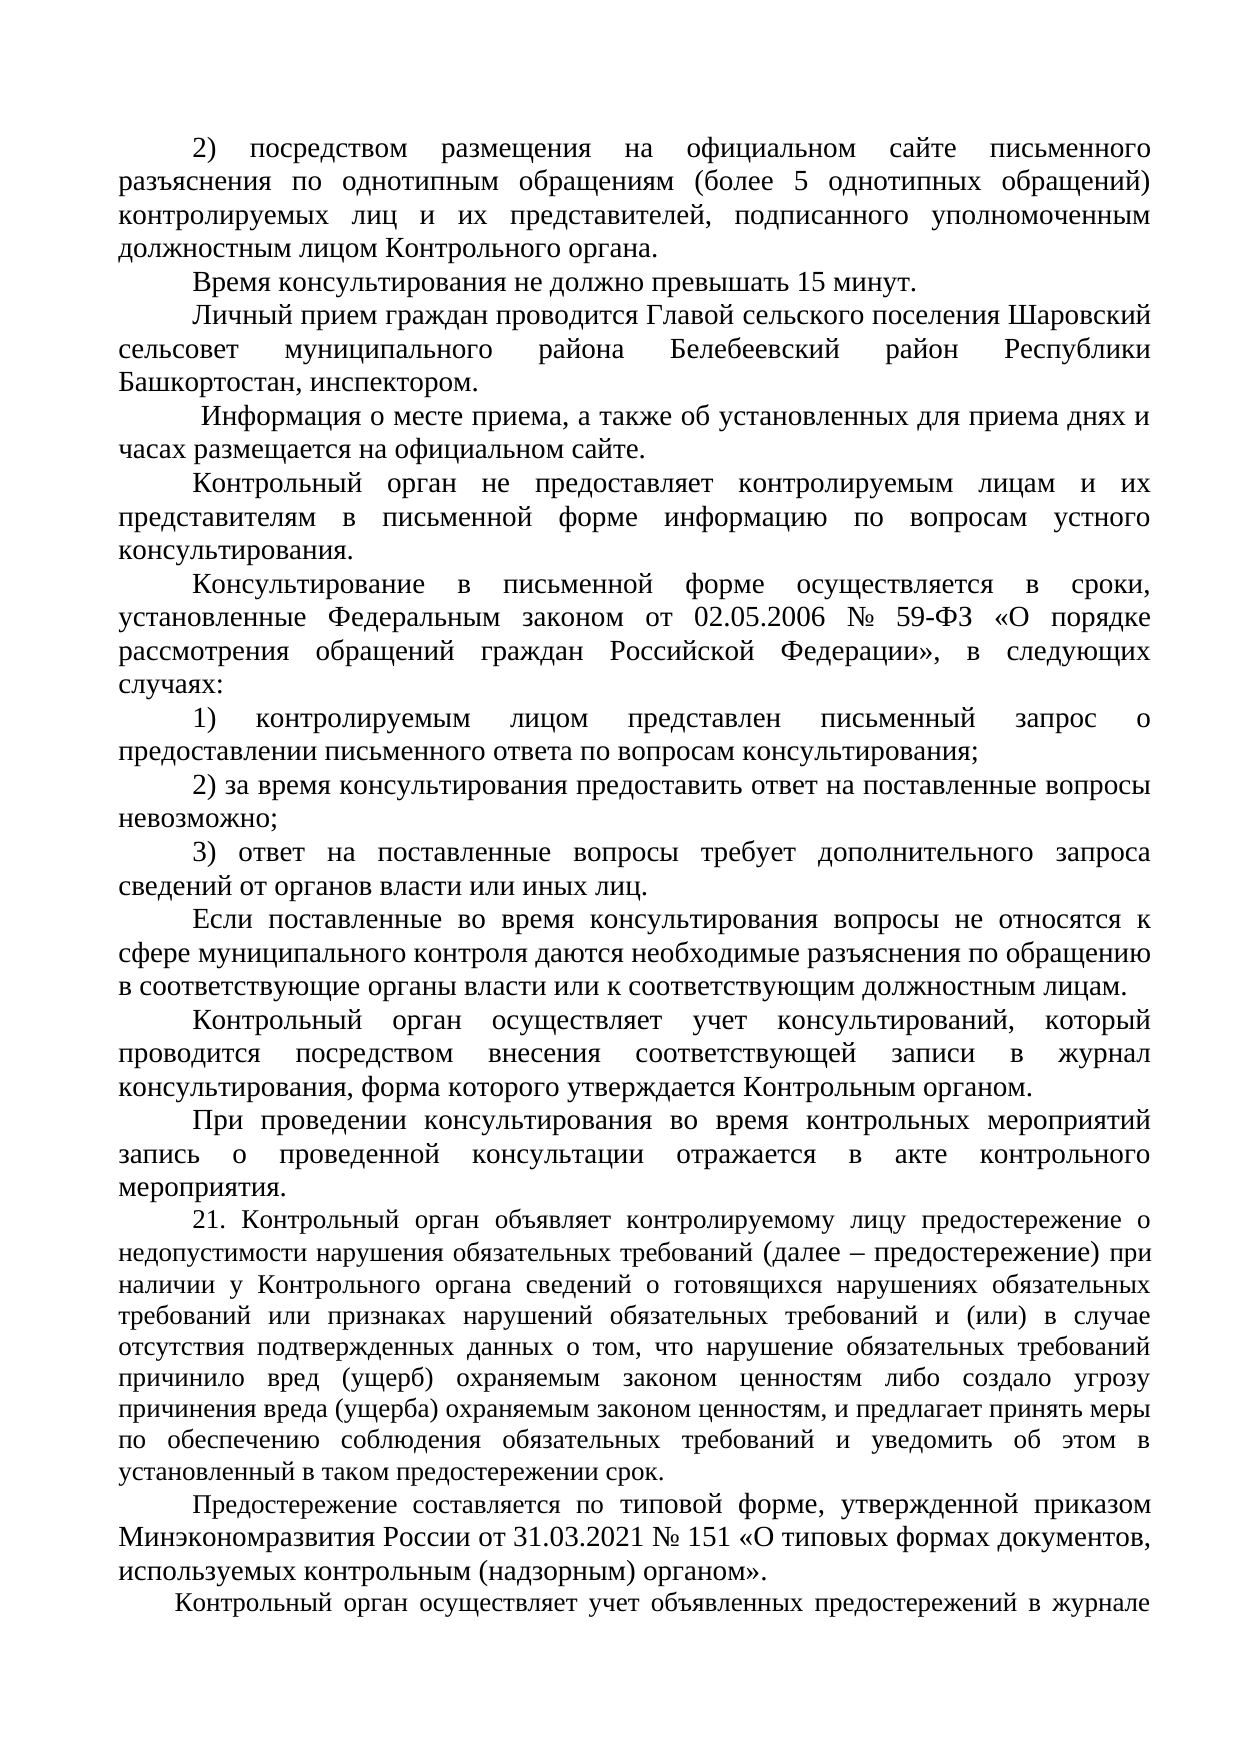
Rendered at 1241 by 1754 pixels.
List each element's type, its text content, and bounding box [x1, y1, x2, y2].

text 2) посредством размещения на официальном сайте письменного разъяснения по однотипным обращениям (более 5 однотипных обращений) контролируемых лиц и их представителей, подписанного уполномоченным должностным лицом Контрольного органа. [118, 130, 1152, 264]
text Информация о месте приема, а также об установленных для приема днях и часах размещается на официальном сайте. [118, 398, 1152, 465]
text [118, 1586, 1152, 1618]
text Если поставленные во время консультирования вопросы не относятся к сфере муниципального контроля даются необходимые разъяснения по обращению в соответствующие органы власти или к соответствующим должностным лицам. [118, 901, 1152, 1002]
text Контрольный орган осуществляет учет консультирований, который проводится посредством внесения соответствующей записи в журнал консультирования, форма которого утверждается Контрольным органом. [118, 1002, 1152, 1102]
text 2) за время консультирования предоставить ответ на поставленные вопросы невозможно; [118, 767, 1152, 834]
text При проведении консультирования во время контрольных мероприятий запись о проведенной консультации отражается в акте контрольного мероприятия. [118, 1102, 1152, 1203]
text Время консультирования не должно превышать 15 минут. [118, 264, 1152, 297]
text Предостережение составляется по типовой форме, утвержденной приказом Минэкономразвития России от 31.03.2021 № 151 «О типовых формах документов, используемых контрольным (надзорным) органом». [118, 1486, 1152, 1586]
text 1) контролируемым лицом представлен письменный запрос о предоставлении письменного ответа по вопросам консультирования; [118, 700, 1152, 767]
text Личный прием граждан проводится Главой сельского поселения Шаровский сельсовет муниципального района Белебеевский район Республики Башкортостан, инспектором. [118, 297, 1152, 398]
text 3) ответ на поставленные вопросы требует дополнительного запроса сведений от органов власти или иных лиц. [118, 834, 1152, 901]
text Консультирование в письменной форме осуществляется в сроки, установленные Федеральным законом от 02.05.2006 № 59-ФЗ «О порядке рассмотрения обращений граждан Российской Федерации», в следующих случаях: [118, 566, 1152, 700]
text 21. Контрольный орган объявляет контролируемому лицу предостережение о недопустимости нарушения обязательных требований (далее – предостережение) при наличии у Контрольного органа сведений о готовящихся нарушениях обязательных требований или признаках нарушений обязательных требований и (или) в случае отсутствия подтвержденных данных о том, что нарушение обязательных требований причинило вред (ущерб) охраняемым законом ценностям либо создало угрозу причинения вреда (ущерба) охраняемым законом ценностям, и предлагает принять меры по обеспечению соблюдения обязательных требований и уведомить об этом в установленный в таком предостережении срок. [118, 1203, 1152, 1486]
text Контрольный орган не предоставляет контролируемым лицам и их представителям в письменной форме информацию по вопросам устного консультирования. [118, 465, 1152, 566]
